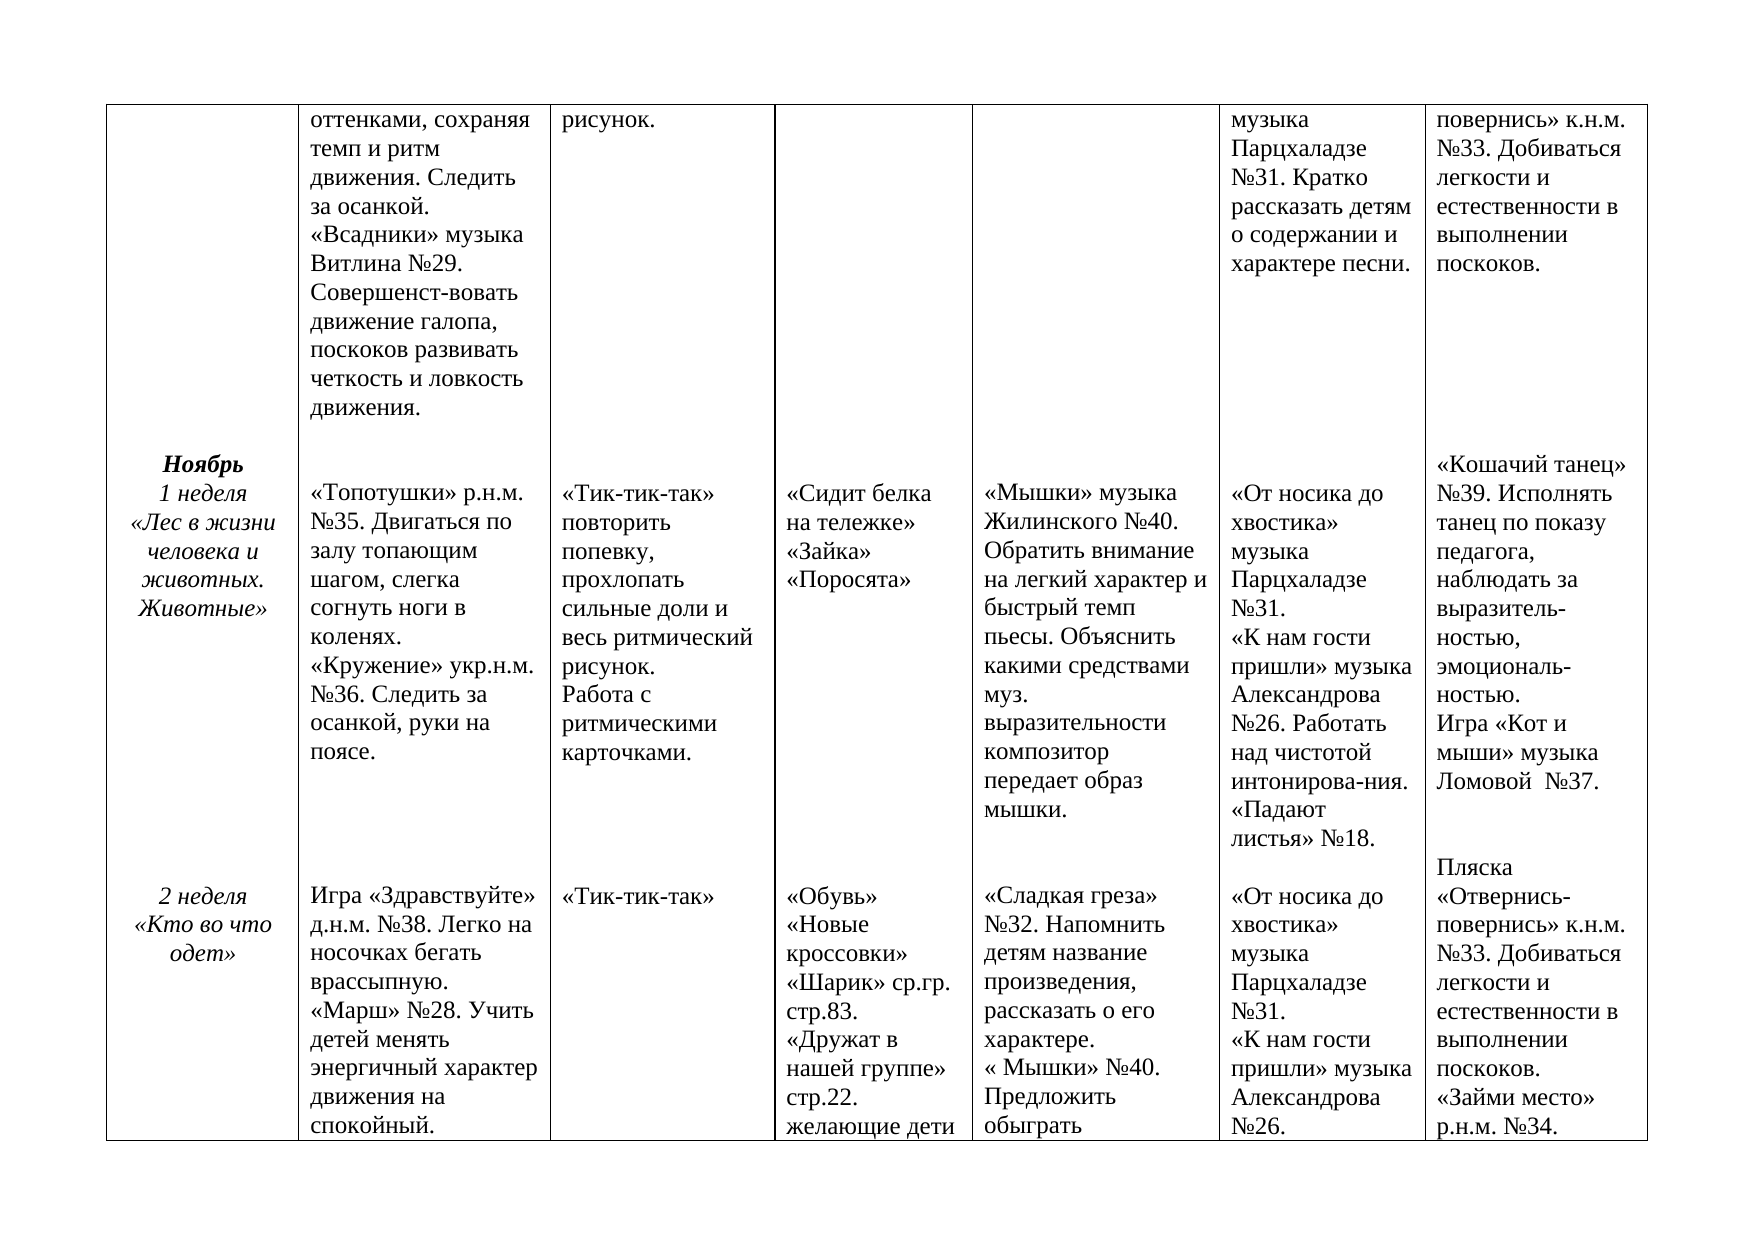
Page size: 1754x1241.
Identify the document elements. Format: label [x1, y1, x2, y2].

table_cell [107, 105, 298, 1139]
table_cell [1426, 105, 1647, 1139]
table_cell [776, 105, 972, 1139]
table_cell [1220, 105, 1425, 1139]
table_cell [551, 105, 774, 1139]
table_cell [299, 105, 550, 1139]
table_cell [973, 105, 1219, 1139]
